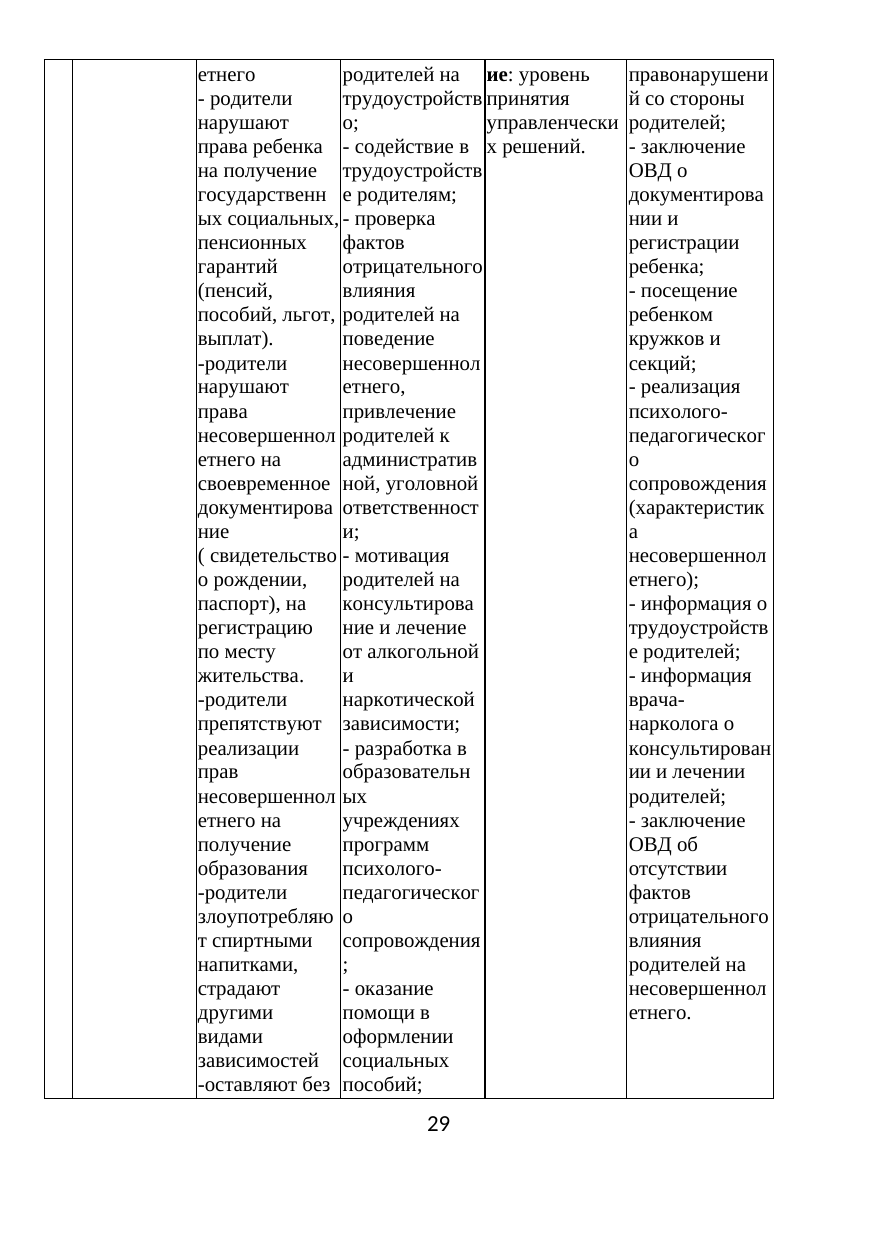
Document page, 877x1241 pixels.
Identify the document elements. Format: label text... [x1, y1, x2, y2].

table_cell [197, 60, 340, 1098]
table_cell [73, 60, 196, 1098]
table_cell 2 [45, 60, 72, 1098]
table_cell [486, 60, 626, 1098]
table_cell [341, 60, 484, 1098]
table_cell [627, 60, 773, 1098]
